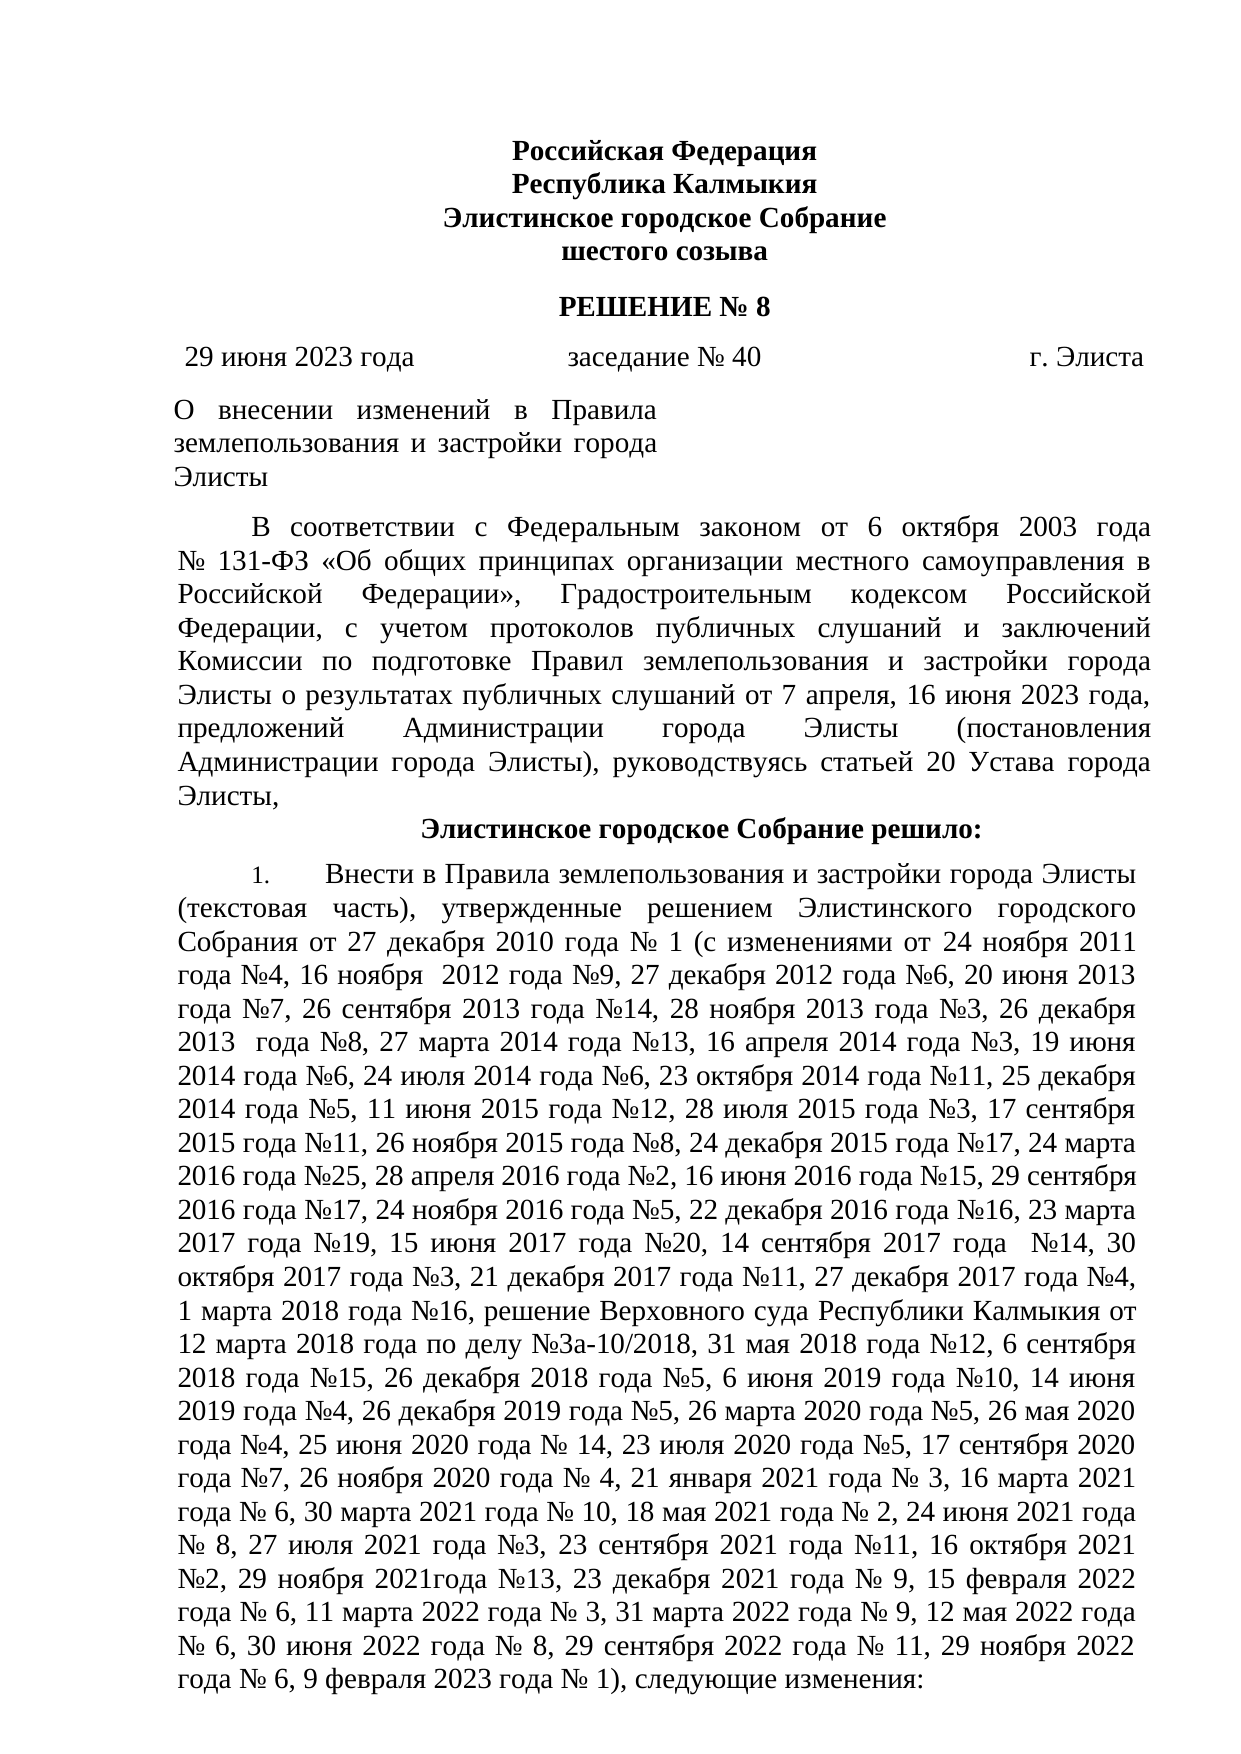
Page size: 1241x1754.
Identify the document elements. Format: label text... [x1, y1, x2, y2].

table_header 29 июня 2023 года [177, 339, 472, 375]
text В соответствии с Федеральным законом от 6 октября 2003 года № 131-ФЗ «Об общих принципах организации местного самоуправления в Российской Федерации», Градостроительным кодексом Российской Федерации, с учетом протоколов публичных слушаний и заключений Комиссии по подготовке Правил землепользования и застройки города Элисты о результатах публичных слушаний от 7 апреля, 16 июня 2023 года, предложений Администрации города Элисты (постановления Администрации города Элисты), руководствуясь статьей 20 Устава города Элисты, [177, 509, 1152, 811]
table_cell О внесении изменений в Правила землепользования и застройки города Элисты [166, 375, 664, 509]
text шестого созыва [177, 233, 1152, 267]
table_header заседание № 40 [473, 339, 977, 375]
text Элистинское городское Собрание [177, 200, 1152, 233]
text РЕШЕНИЕ № 8 [177, 289, 1152, 322]
text Республика Калмыкия [177, 166, 1152, 200]
text Российская Федерация [177, 133, 1152, 166]
table_header г. Элиста [977, 339, 1152, 375]
list Внести в Правила землепользования и застройки города Элисты (текстовая часть), утвержденные решением Элистинского городского Собрания от 27 декабря 2010 года № 1 (с изменениями от 24 ноября 2011 года №4, 16 ноября 2012 года №9, 27 декабря 2012 года №6, 20 июня 2013 года №7, 26 сентября 2013 года №14, 28 ноября 2013 года №3, 26 декабря 2013 года №8, 27 марта 2014 года №13, 16 апреля 2014 года №3, 19 июня 2014 года №6, 24 июля 2014 года №6, 23 октября 2014 года №11, 25 декабря 2014 года №5, 11 июня 2015 года №12, 28 июля 2015 года №3, 17 сентября 2015 года №11, 26 ноября 2015 года №8, 24 декабря 2015 года №17, 24 марта 2016 года №25, 28 апреля 2016 года №2, 16 июня 2016 года №15, 29 сентября 2016 года №17, 24 ноября 2016 года №5, 22 декабря 2016 года №16, 23 марта 2017 года №19, 15 июня 2017 года №20, 14 сентября 2017 года №14, 30 октября 2017 года №3, 21 декабря 2017 года №11, 27 декабря 2017 года №4, 1 марта 2018 года №16, решение Верховного суда Республики Калмыкия от 12 марта 2018 года по делу №3а-10/2018, 31 мая 2018 года №12, 6 сентября 2018 года №15, 26 декабря 2018 года №5, 6 июня 2019 года №10, 14 июня 2019 года №4, 26 декабря 2019 года №5, 26 марта 2020 года №5, 26 мая 2020 года №4, 25 июня 2020 года № 14, 23 июля 2020 года №5, 17 сентября 2020 года №7, 26 ноября 2020 года № 4, 21 января 2021 года № 3, 16 марта 2021 года № 6, 30 марта 2021 года № 10, 18 мая 2021 года № 2, 24 июня 2021 года № 8, 27 июля 2021 года №3, 23 сентября 2021 года №11, 16 октября 2021 №2, 29 ноября 2021года №13, 23 декабря 2021 года № 9, 15 февраля 2022 года № 6, 11 марта 2022 года № 3, 31 марта 2022 года № 9, 12 мая 2022 года № 6, 30 июня 2022 года № 8, 29 сентября 2022 года № 11, 29 ноября 2022 года № 6, 9 февраля 2023 года № 1), следующие изменения: [177, 857, 1137, 1695]
text Элистинское городское Собрание решило: [177, 811, 1152, 845]
